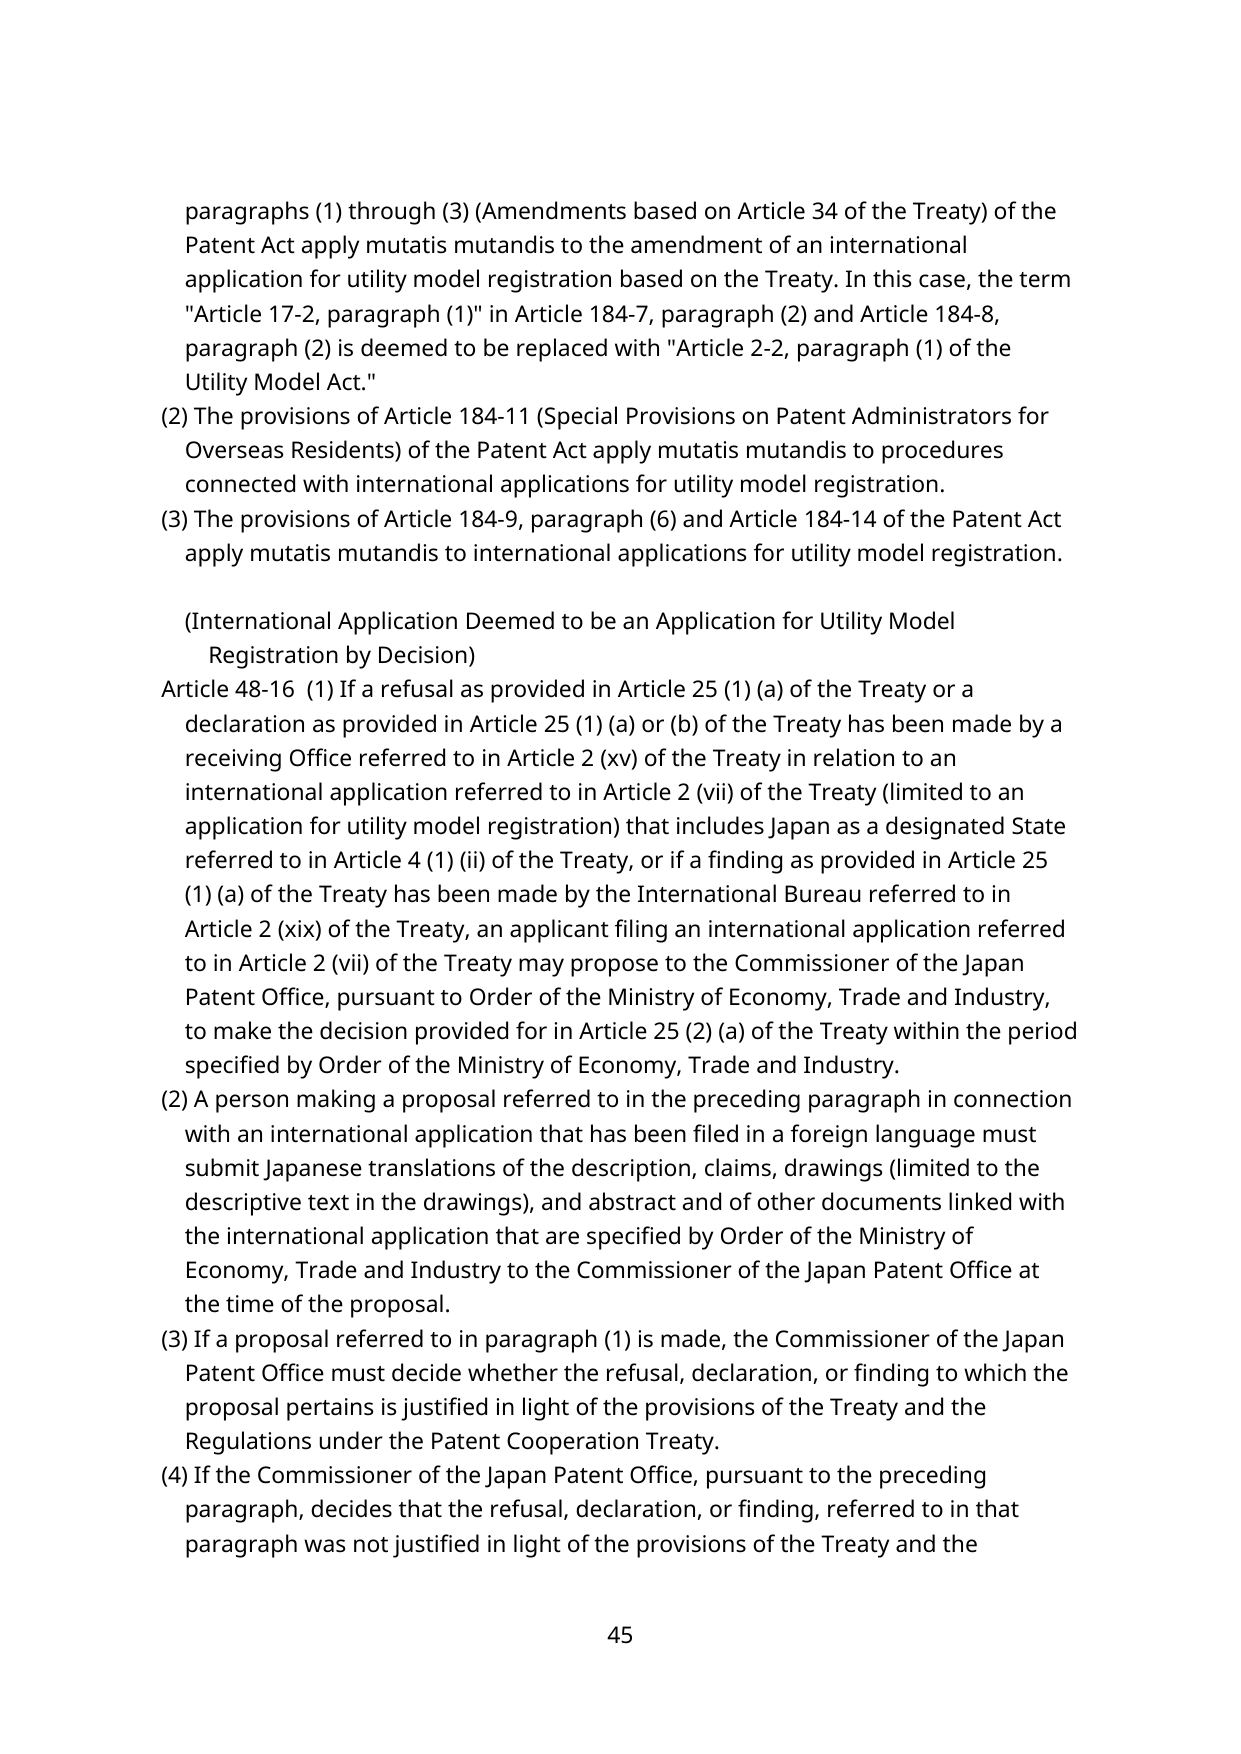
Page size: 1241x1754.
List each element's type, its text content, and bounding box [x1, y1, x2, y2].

text (International Application Deemed to be an Application for Utility Model Registration by Decision) [184, 604, 1079, 672]
text (2) The provisions of Article 184-11 (Special Provisions on Patent Administrators for Overseas Residents) of the Patent Act apply mutatis mutandis to procedures connected with international applications for utility model registration. [161, 399, 1079, 501]
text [161, 1458, 1079, 1560]
text (2) A person making a proposal referred to in the preceding paragraph in connection with an international application that has been filed in a foreign language must submit Japanese translations of the description, claims, drawings (limited to the descriptive text in the drawings), and abstract and of other documents linked with the international application that are specified by Order of the Ministry of Economy, Trade and Industry to the Commissioner of the Japan Patent Office at the time of the proposal. [161, 1082, 1079, 1321]
text Article 48-16 (1) If a refusal as provided in Article 25 (1) (a) of the Treaty or a declaration as provided in Article 25 (1) (a) or (b) of the Treaty has been made by a receiving Office referred to in Article 2 (xv) of the Treaty in relation to an international application referred to in Article 2 (vii) of the Treaty (limited to an application for utility model registration) that includes Japan as a designated State referred to in Article 4 (1) (ii) of the Treaty, or if a finding as provided in Article 25 (1) (a) of the Treaty has been made by the International Bureau referred to in Article 2 (xix) of the Treaty, an applicant filing an international application referred to in Article 2 (vii) of the Treaty may propose to the Commissioner of the Japan Patent Office, pursuant to Order of the Ministry of Economy, Trade and Industry, to make the decision provided for in Article 25 (2) (a) of the Treaty within the period specified by Order of the Ministry of Economy, Trade and Industry. [161, 672, 1079, 1082]
text (3) The provisions of Article 184-9, paragraph (6) and Article 184-14 of the Patent Act apply mutatis mutandis to international applications for utility model registration. [161, 501, 1079, 569]
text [161, 194, 1079, 399]
text (3) If a proposal referred to in paragraph (1) is made, the Commissioner of the Japan Patent Office must decide whether the refusal, declaration, or finding to which the proposal pertains is justified in light of the provisions of the Treaty and the Regulations under the Patent Cooperation Treaty. [161, 1321, 1079, 1458]
